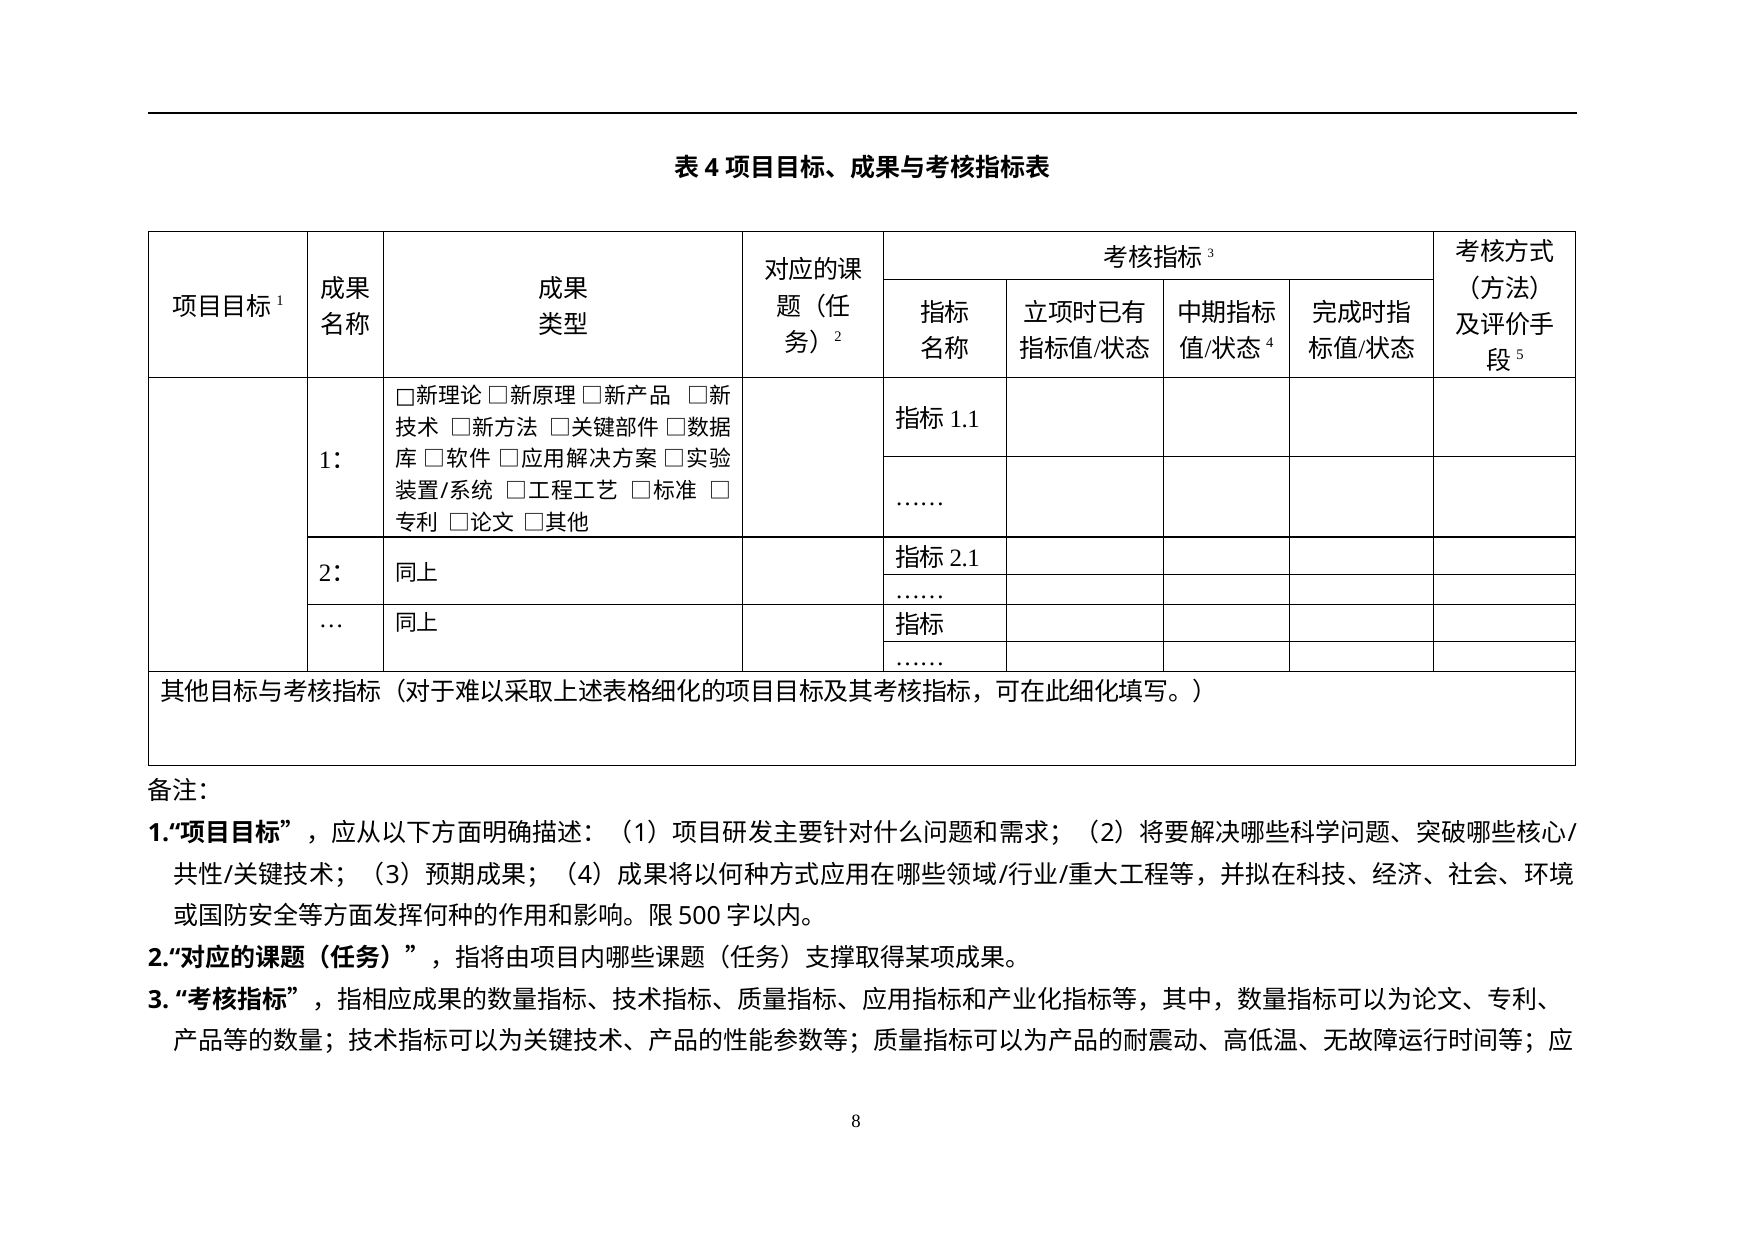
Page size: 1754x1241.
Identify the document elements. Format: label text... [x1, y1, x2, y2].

table_cell □新理论 □新原理 □新产品 □新技术 □新方法 □关键部件 □数据库 □软件 □应用解决方案 □实验装置/系统 □工程工艺 □标准 □专利 □论文 □其他 [384, 378, 742, 536]
table_cell …… [884, 575, 1006, 603]
table_cell 指标2.1 [884, 538, 1006, 574]
text 表4 项目目标、成果与考核指标表 [148, 148, 1577, 184]
table_cell [1164, 538, 1289, 574]
table_cell [743, 538, 883, 603]
table_header 项目目标1 [149, 232, 307, 377]
table_cell [1164, 378, 1289, 456]
table_cell [1164, 642, 1289, 671]
table_cell [1007, 605, 1163, 641]
table_cell [1007, 538, 1163, 574]
table_header 考核方式（方法）及评价手段5 [1434, 232, 1575, 377]
table_cell …… [884, 642, 1006, 671]
table_cell 完成时指标值/状态 [1290, 280, 1433, 377]
table_cell [149, 378, 307, 671]
table_cell [1434, 642, 1575, 671]
table_header 考核指标3 [884, 232, 1433, 279]
table_cell 2： [308, 538, 383, 603]
text 备注： [148, 766, 1577, 808]
table_cell 指标 [884, 605, 1006, 641]
table_cell [1290, 538, 1433, 574]
table_cell [1434, 575, 1575, 603]
table_header 成果名称 [308, 232, 383, 377]
table_cell [1290, 575, 1433, 603]
table_cell 指标 名称 [884, 280, 1006, 377]
table_cell 立项时已有指标值/状态 [1007, 280, 1163, 377]
table_cell [1434, 378, 1575, 456]
table_header 成果 类型 [384, 232, 742, 377]
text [148, 975, 1577, 1058]
table_cell 同上 [384, 538, 742, 603]
table_cell [1007, 642, 1163, 671]
text 2.“对应的课题（任务）”，指将由项目内哪些课题（任务）支撑取得某项成果。 [148, 933, 1577, 975]
table_cell [1290, 642, 1433, 671]
table_cell [743, 605, 883, 671]
table_cell [743, 378, 883, 536]
table_cell [1290, 457, 1433, 536]
table_cell [1007, 575, 1163, 603]
table_cell [1007, 457, 1163, 536]
table_cell [1290, 605, 1433, 641]
table_cell [1164, 575, 1289, 603]
table_cell 中期指标值/状态4 [1164, 280, 1289, 377]
table_cell … [308, 605, 383, 671]
table_cell 同上 [384, 605, 742, 671]
table_header 对应的课题（任务）2 [743, 232, 883, 377]
table_cell 指标1.1 [884, 378, 1006, 456]
table_cell [1434, 457, 1575, 536]
table_cell …… [884, 457, 1006, 536]
table_cell [1434, 605, 1575, 641]
table_cell [1290, 378, 1433, 456]
table_cell [1164, 605, 1289, 641]
table_cell [1007, 378, 1163, 456]
table_cell 1： [308, 378, 383, 536]
table_cell [1434, 538, 1575, 574]
table_cell [1164, 457, 1289, 536]
table_cell 其他目标与考核指标（对于难以采取上述表格细化的项目目标及其考核指标，可在此细化填写。） [149, 672, 1575, 765]
text 1.“项目目标”，应从以下方面明确描述：（1）项目研发主要针对什么问题和需求；（2）将要解决哪些科学问题、突破哪些核心/共性/关键技术；（3）预期成果；（4）成果将以何种方式应用在哪些领域/行业/重大工程等，并拟在科技、经济、社会、环境或国防安全等方面发挥何种的作用和影响。限500字以内。 [148, 808, 1577, 933]
